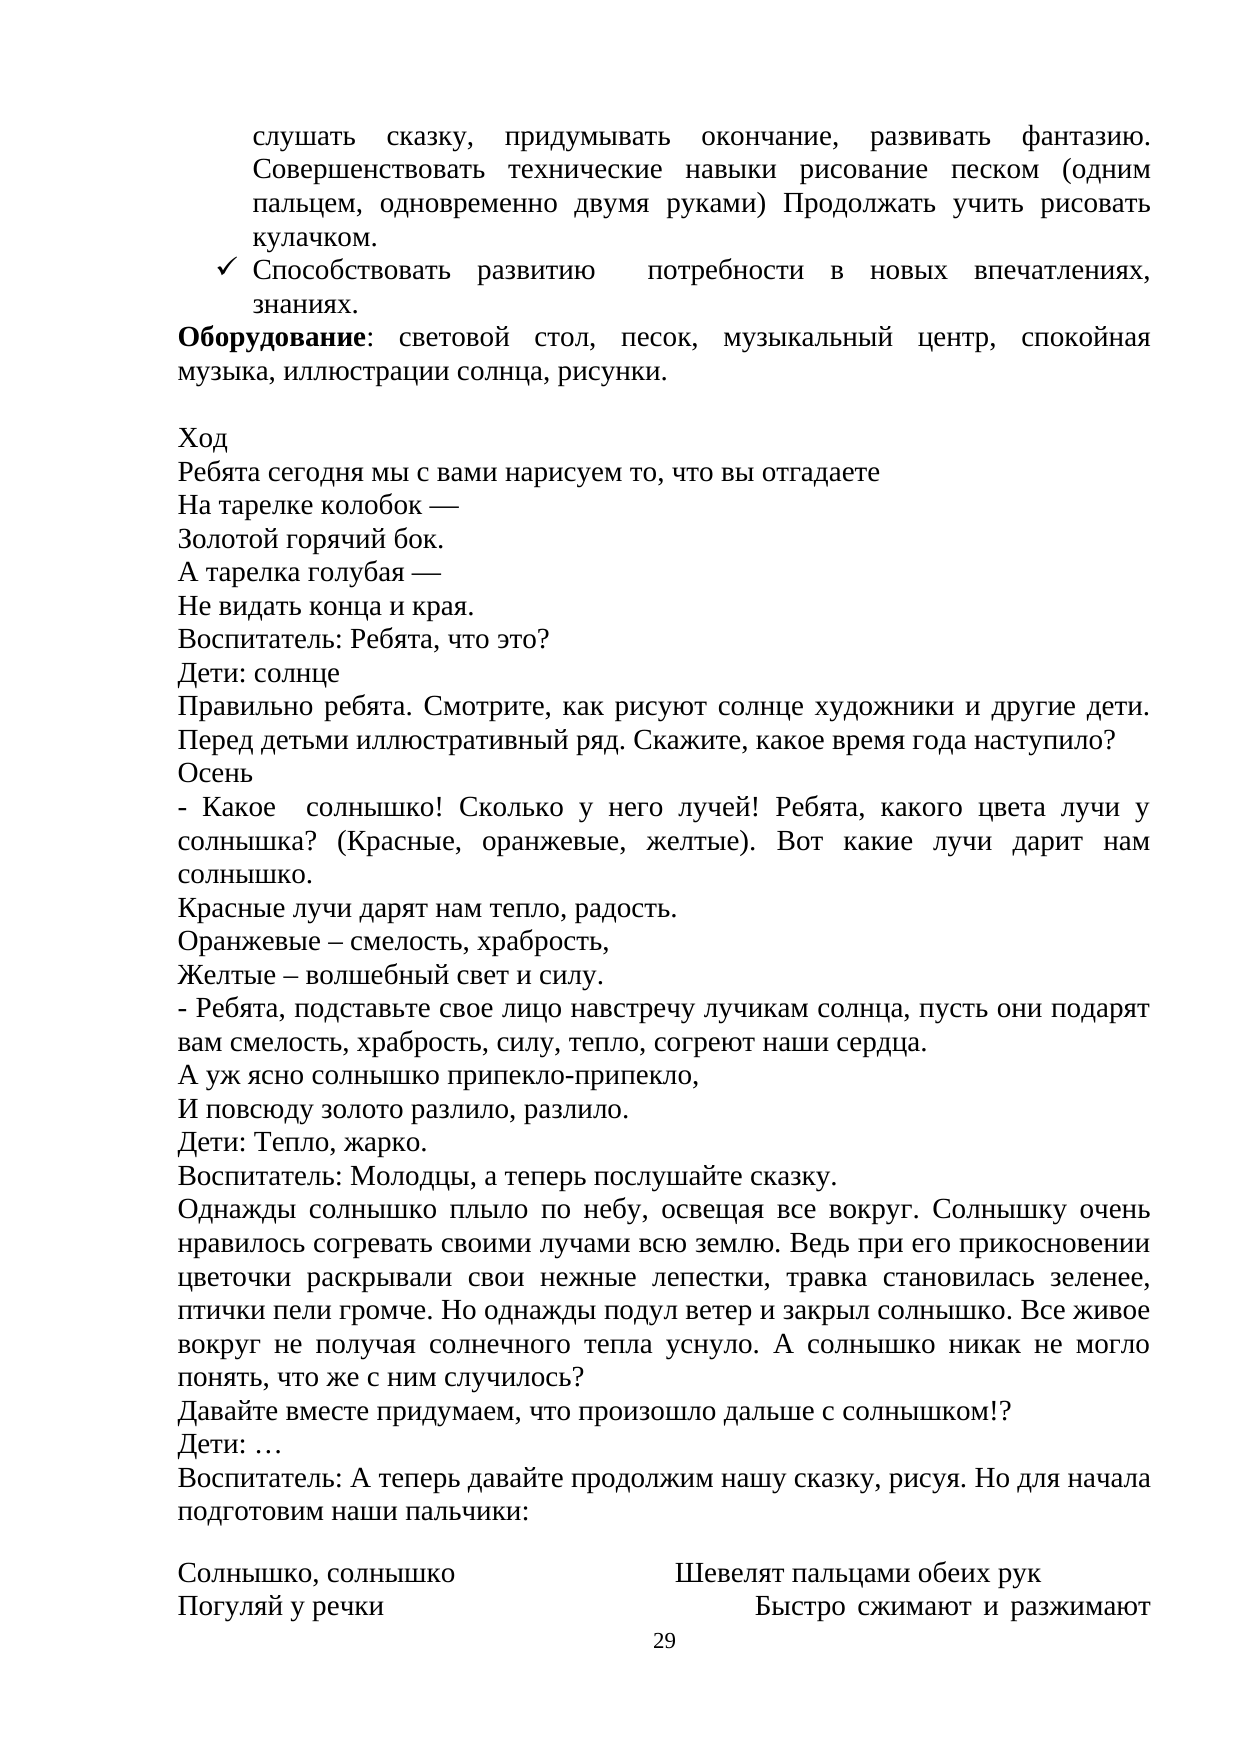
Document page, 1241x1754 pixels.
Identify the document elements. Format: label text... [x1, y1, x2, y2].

text - Ребята, подставьте свое лицо навстречу лучикам солнца, пусть они подарят вам смелость, храбрость, силу, тепло, согреют наши сердца. [177, 990, 1152, 1057]
text И повсюду золото разлило, разлило. [177, 1091, 1152, 1124]
text А уж ясно солнышко припекло-припекло, [177, 1057, 1152, 1091]
text А тарелка голубая — [177, 554, 1152, 588]
text Дети: … [177, 1426, 1152, 1460]
text Дети: солнце [177, 655, 1152, 688]
text Ребята сегодня мы с вами нарисуем то, что вы отгадаете [177, 454, 1152, 487]
text Однажды солнышко плыло по небу, освещая все вокруг. Солнышку очень нравилось согревать своими лучами всю землю. Ведь при его прикосновении цветочки раскрывали свои нежные лепестки, травка становилась зеленее, птички пели громче. Но однажды подул ветер и закрыл солнышко. Все живое вокруг не получая солнечного тепла уснуло. А солнышко никак не могло понять, что же с ним случилось? [177, 1192, 1152, 1393]
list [215, 118, 1152, 252]
text Давайте вместе придумаем, что произошло дальше с солнышком!? [177, 1393, 1152, 1426]
text Осень [177, 756, 1152, 789]
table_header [166, 1555, 663, 1622]
text Воспитатель: Молодцы, а теперь послушайте сказку. [177, 1158, 1152, 1192]
text Желтые – волшебный свет и силу. [177, 957, 1152, 990]
text Правильно ребята. Смотрите, как рисуют солнце художники и другие дети. Перед детьми иллюстративный ряд. Скажите, какое время года наступило? [177, 688, 1152, 756]
text Воспитатель: А теперь давайте продолжим нашу сказку, рисуя. Но для начала подготовим наши пальчики: [177, 1460, 1152, 1527]
text Оранжевые – смелость, храбрость, [177, 923, 1152, 957]
text Не видать конца и края. [177, 588, 1152, 621]
text Воспитатель: Ребята, что это? [177, 621, 1152, 655]
text Красные лучи дарят нам тепло, радость. [177, 890, 1152, 923]
text Ход [177, 420, 1152, 454]
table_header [663, 1555, 1163, 1622]
text Дети: Тепло, жарко. [177, 1124, 1152, 1158]
list Способствовать развитию потребности в новых впечатлениях, знаниях. [215, 252, 1152, 319]
text - Какое солнышко! Сколько у него лучей! Ребята, какого цвета лучи у солнышка? (Красные, оранжевые, желтые). Вот какие лучи дарит нам солнышко. [177, 789, 1152, 890]
text Оборудование: световой стол, песок, музыкальный центр, спокойная музыка, иллюстрации солнца, рисунки. [177, 319, 1152, 387]
text На тарелке колобок — [177, 487, 1152, 521]
text Золотой горячий бок. [177, 521, 1152, 554]
